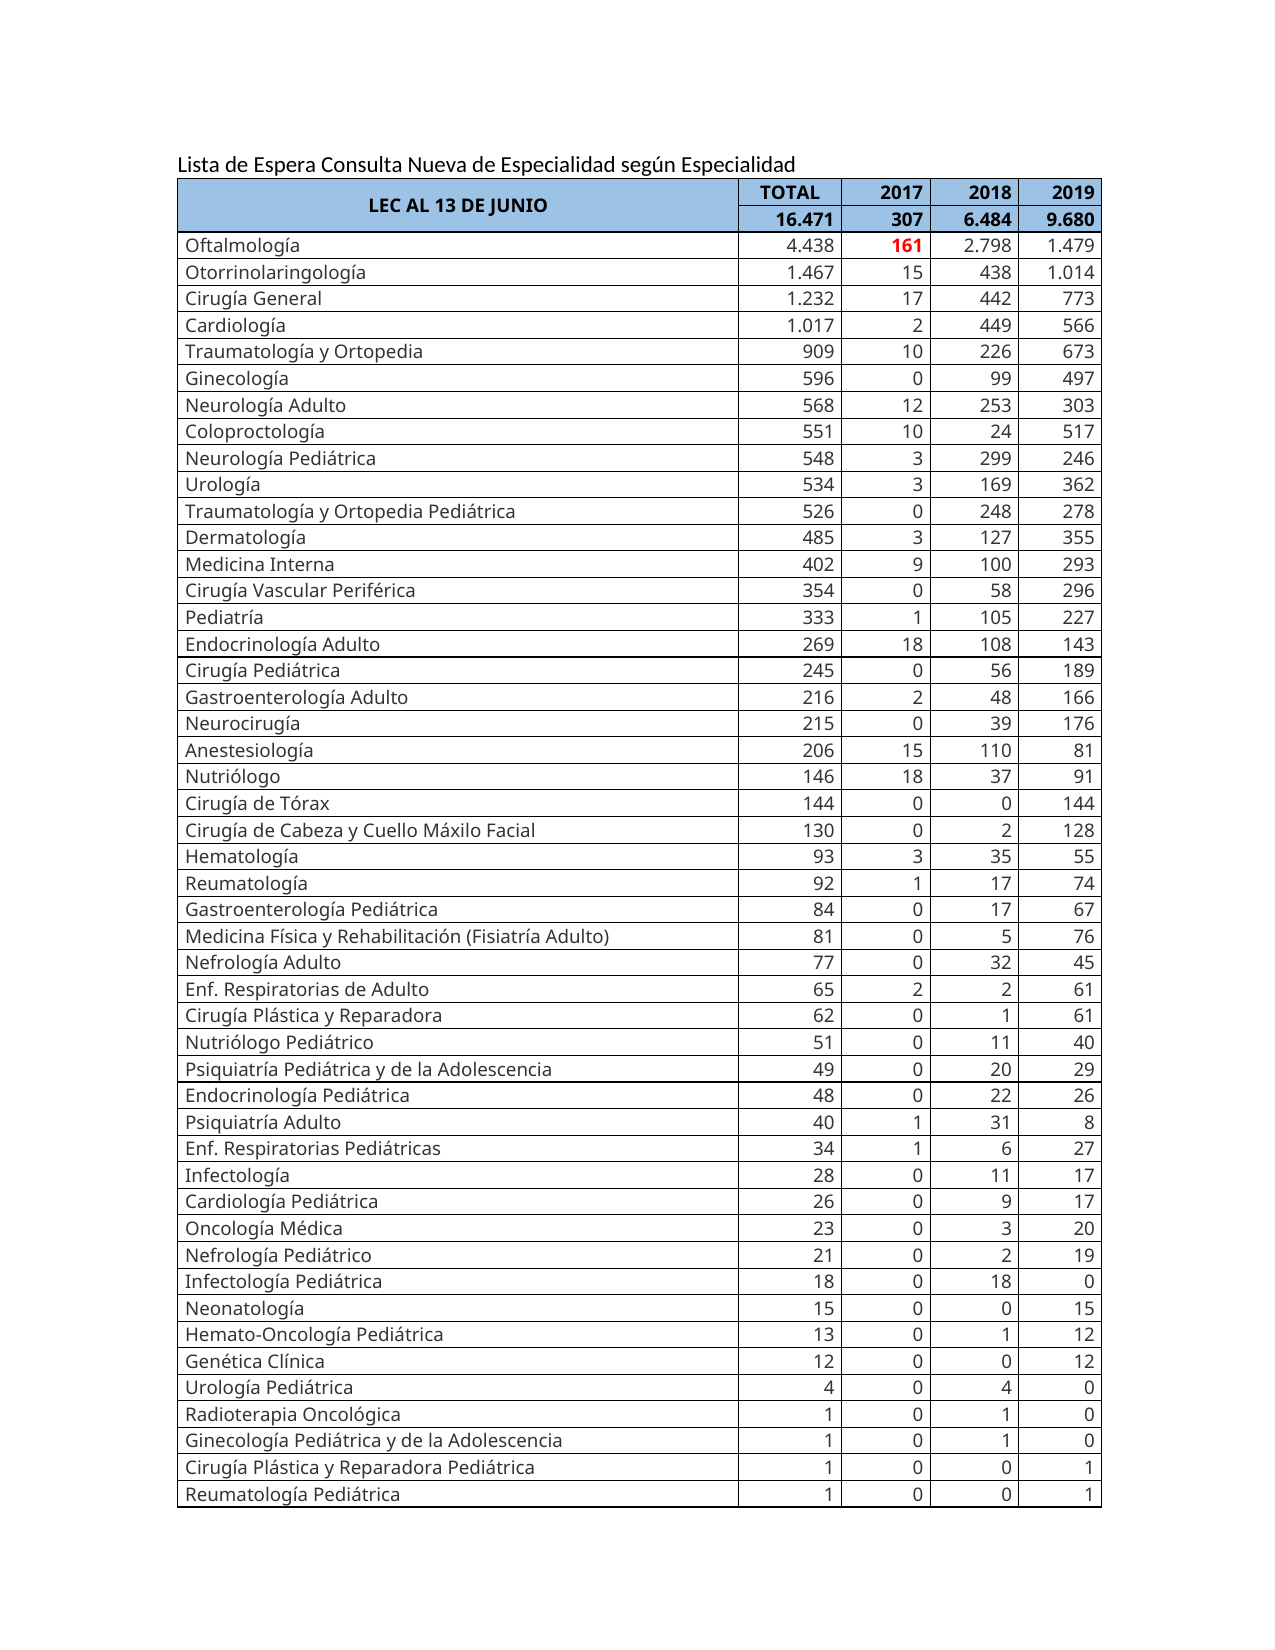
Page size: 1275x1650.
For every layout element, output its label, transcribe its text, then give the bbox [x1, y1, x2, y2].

table_cell 17 [842, 286, 930, 311]
table_cell 169 [931, 472, 1018, 497]
table_cell 0 [842, 950, 930, 975]
table_cell 0 [842, 1162, 930, 1188]
table_cell 0 [931, 1481, 1018, 1506]
table_cell Cirugía Plástica y Reparadora Pediátrica [178, 1454, 738, 1480]
table_cell Oftalmología [178, 233, 738, 258]
table_cell 166 [1019, 684, 1101, 709]
table_cell 56 [931, 658, 1018, 683]
table_cell 0 [842, 1083, 930, 1108]
table_cell 1 [739, 1401, 841, 1427]
table_cell 0 [842, 1401, 930, 1427]
table_cell 1.014 [1019, 259, 1101, 284]
table_cell 16.471 [739, 206, 841, 231]
table_cell 355 [1019, 525, 1101, 550]
table_cell 3 [842, 844, 930, 869]
table_cell Otorrinolaringología [178, 259, 738, 284]
table_cell 40 [739, 1109, 841, 1134]
table_cell 596 [739, 365, 841, 391]
table_cell Cirugía Plástica y Reparadora [178, 1003, 738, 1028]
table_cell 13 [739, 1322, 841, 1347]
table_cell Neurología Pediátrica [178, 445, 738, 471]
table_cell 227 [1019, 604, 1101, 630]
table_cell 19 [1019, 1242, 1101, 1267]
table_cell Urología [178, 472, 738, 497]
table_cell 58 [931, 578, 1018, 603]
table_cell 12 [1019, 1322, 1101, 1347]
table_cell 0 [842, 1481, 930, 1506]
table_cell 11 [931, 1029, 1018, 1055]
table_cell 67 [1019, 897, 1101, 922]
table_cell Cirugía de Cabeza y Cuello Máxilo Facial [178, 817, 738, 842]
table_cell Hematología [178, 844, 738, 869]
table_cell Medicina Interna [178, 551, 738, 577]
table_cell 26 [1019, 1083, 1101, 1108]
table_cell 402 [739, 551, 841, 577]
table_cell 62 [739, 1003, 841, 1028]
table_cell Urología Pediátrica [178, 1375, 738, 1400]
table_cell 442 [931, 286, 1018, 311]
table_cell 0 [842, 1454, 930, 1480]
table_cell 18 [842, 631, 930, 656]
table_cell 1.232 [739, 286, 841, 311]
table_cell 333 [739, 604, 841, 630]
table_cell 9 [842, 551, 930, 577]
table_cell 1 [1019, 1454, 1101, 1480]
table_cell 18 [842, 764, 930, 789]
table_cell Nefrología Adulto [178, 950, 738, 975]
table_cell 18 [739, 1269, 841, 1294]
table_cell Traumatología y Ortopedia [178, 339, 738, 364]
table_cell 773 [1019, 286, 1101, 311]
table_cell 3 [842, 525, 930, 550]
table_cell 28 [739, 1162, 841, 1188]
table_cell 0 [1019, 1375, 1101, 1400]
table_cell 4 [739, 1375, 841, 1400]
table_cell 110 [931, 737, 1018, 763]
table_header LEC AL 13 DE JUNIO [178, 179, 738, 231]
table_cell 2 [931, 1242, 1018, 1267]
table_cell 92 [739, 870, 841, 896]
table_cell 76 [1019, 923, 1101, 949]
table_cell Cirugía Pediátrica [178, 658, 738, 683]
table_cell 0 [842, 1215, 930, 1241]
table_cell 0 [931, 1348, 1018, 1374]
table_cell 61 [1019, 976, 1101, 1002]
table_cell 6.484 [931, 206, 1018, 231]
table_cell Cirugía Vascular Periférica [178, 578, 738, 603]
table_header TOTAL [739, 179, 841, 205]
table_cell 48 [931, 684, 1018, 709]
table_cell 77 [739, 950, 841, 975]
table_cell 5 [931, 923, 1018, 949]
table_cell 84 [739, 897, 841, 922]
table_cell Nutriólogo [178, 764, 738, 789]
table_cell 246 [1019, 445, 1101, 471]
table_cell Genética Clínica [178, 1348, 738, 1374]
table_cell 0 [1019, 1401, 1101, 1427]
table_cell 17 [931, 870, 1018, 896]
table_cell 3 [842, 445, 930, 471]
table_cell Nutriólogo Pediátrico [178, 1029, 738, 1055]
table_cell Neurocirugía [178, 711, 738, 736]
table_header 2017 [842, 179, 930, 205]
table_cell 438 [931, 259, 1018, 284]
table_cell Radioterapia Oncológica [178, 1401, 738, 1427]
table_cell 21 [739, 1242, 841, 1267]
table_cell 551 [739, 419, 841, 444]
table_cell 40 [1019, 1029, 1101, 1055]
table_cell 17 [1019, 1189, 1101, 1214]
table_cell 8 [1019, 1109, 1101, 1134]
table_cell Infectología Pediátrica [178, 1269, 738, 1294]
table_cell 1 [842, 1136, 930, 1161]
table_cell 29 [1019, 1056, 1101, 1081]
table_cell 497 [1019, 365, 1101, 391]
table_cell 81 [1019, 737, 1101, 763]
table_cell 15 [739, 1295, 841, 1321]
table_cell 2 [842, 312, 930, 338]
table_cell 0 [842, 498, 930, 524]
table_cell 269 [739, 631, 841, 656]
table_cell 18 [931, 1269, 1018, 1294]
table_cell 108 [931, 631, 1018, 656]
table_cell Endocrinología Pediátrica [178, 1083, 738, 1108]
table_cell 0 [842, 1269, 930, 1294]
table_cell 22 [931, 1083, 1018, 1108]
table_header 2019 [1019, 179, 1101, 205]
table_cell 20 [1019, 1215, 1101, 1241]
table_cell 0 [842, 1295, 930, 1321]
table_header 2018 [931, 179, 1018, 205]
table_cell Psiquiatría Pediátrica y de la Adolescencia [178, 1056, 738, 1081]
table_cell 354 [739, 578, 841, 603]
table_cell 1.467 [739, 259, 841, 284]
table_cell 0 [842, 817, 930, 842]
table_cell 1 [931, 1401, 1018, 1427]
table_cell 0 [842, 923, 930, 949]
table_cell 49 [739, 1056, 841, 1081]
table_cell Neurología Adulto [178, 392, 738, 417]
table_cell Reumatología Pediátrica [178, 1481, 738, 1506]
table_cell 449 [931, 312, 1018, 338]
table_cell Gastroenterología Pediátrica [178, 897, 738, 922]
table_cell 17 [931, 897, 1018, 922]
table_cell 0 [842, 1322, 930, 1347]
table_cell 278 [1019, 498, 1101, 524]
table_cell 27 [1019, 1136, 1101, 1161]
table_cell 0 [842, 365, 930, 391]
table_cell 1 [931, 1003, 1018, 1028]
table_cell 2 [842, 976, 930, 1002]
table_cell 566 [1019, 312, 1101, 338]
table_cell 0 [931, 1454, 1018, 1480]
table_cell 1 [739, 1481, 841, 1506]
table_cell Cirugía de Tórax [178, 790, 738, 816]
table_cell 0 [842, 1348, 930, 1374]
table_cell 48 [739, 1083, 841, 1108]
table_cell 15 [842, 737, 930, 763]
table_cell 909 [739, 339, 841, 364]
table_cell Neonatología [178, 1295, 738, 1321]
table_cell 299 [931, 445, 1018, 471]
table_cell 534 [739, 472, 841, 497]
table_cell 0 [842, 790, 930, 816]
table_cell 15 [1019, 1295, 1101, 1321]
table_cell 9.680 [1019, 206, 1101, 231]
table_cell Ginecología Pediátrica y de la Adolescencia [178, 1428, 738, 1453]
table_cell 0 [842, 1242, 930, 1267]
table_cell 105 [931, 604, 1018, 630]
table_cell 245 [739, 658, 841, 683]
table_cell 226 [931, 339, 1018, 364]
table_cell Nefrología Pediátrico [178, 1242, 738, 1267]
table_cell 10 [842, 339, 930, 364]
table_cell 91 [1019, 764, 1101, 789]
table_cell Oncología Médica [178, 1215, 738, 1241]
table_cell 55 [1019, 844, 1101, 869]
table_cell 23 [739, 1215, 841, 1241]
table_cell 206 [739, 737, 841, 763]
table_cell 1 [739, 1454, 841, 1480]
table_cell 93 [739, 844, 841, 869]
table_cell Infectología [178, 1162, 738, 1188]
text Lista de Espera Consulta Nueva de Especialidad según Especialidad [177, 150, 1098, 178]
table_cell 61 [1019, 1003, 1101, 1028]
table_cell 4.438 [739, 233, 841, 258]
table_cell 2.798 [931, 233, 1018, 258]
table_cell 0 [842, 1375, 930, 1400]
table_cell 1.017 [739, 312, 841, 338]
table_cell 548 [739, 445, 841, 471]
table_cell 0 [842, 1056, 930, 1081]
table_cell 2 [931, 817, 1018, 842]
table_cell 4 [931, 1375, 1018, 1400]
table_cell 24 [931, 419, 1018, 444]
table_cell 0 [842, 1189, 930, 1214]
table_cell Reumatología [178, 870, 738, 896]
table_cell 1 [931, 1322, 1018, 1347]
table_cell 81 [739, 923, 841, 949]
table_cell 0 [1019, 1428, 1101, 1453]
table_cell 176 [1019, 711, 1101, 736]
table_cell 3 [842, 472, 930, 497]
table_cell 0 [842, 711, 930, 736]
table_cell 1.479 [1019, 233, 1101, 258]
table_cell 34 [739, 1136, 841, 1161]
table_cell 99 [931, 365, 1018, 391]
table_cell 568 [739, 392, 841, 417]
table_cell 12 [842, 392, 930, 417]
table_cell 12 [739, 1348, 841, 1374]
table_cell 485 [739, 525, 841, 550]
table_cell 248 [931, 498, 1018, 524]
table_cell Gastroenterología Adulto [178, 684, 738, 709]
table_cell 143 [1019, 631, 1101, 656]
table_cell 127 [931, 525, 1018, 550]
table_cell 362 [1019, 472, 1101, 497]
table_cell Dermatología [178, 525, 738, 550]
table_cell 0 [842, 897, 930, 922]
table_cell 31 [931, 1109, 1018, 1134]
table_cell 293 [1019, 551, 1101, 577]
table_cell 100 [931, 551, 1018, 577]
table_cell Coloproctología [178, 419, 738, 444]
table_cell 307 [842, 206, 930, 231]
table_cell 39 [931, 711, 1018, 736]
table_cell 0 [931, 790, 1018, 816]
table_cell 1 [1019, 1481, 1101, 1506]
table_cell Cardiología [178, 312, 738, 338]
table_cell Enf. Respiratorias Pediátricas [178, 1136, 738, 1161]
table_cell 1 [842, 870, 930, 896]
table_cell Psiquiatría Adulto [178, 1109, 738, 1134]
table_cell 2 [931, 976, 1018, 1002]
table_cell Endocrinología Adulto [178, 631, 738, 656]
table_cell 65 [739, 976, 841, 1002]
table_cell 9 [931, 1189, 1018, 1214]
table_cell 11 [931, 1162, 1018, 1188]
table_cell 45 [1019, 950, 1101, 975]
table_cell 1 [842, 1109, 930, 1134]
table_cell 526 [739, 498, 841, 524]
table_cell 51 [739, 1029, 841, 1055]
table_cell 12 [1019, 1348, 1101, 1374]
table_cell Cirugía General [178, 286, 738, 311]
table_cell 26 [739, 1189, 841, 1214]
table_cell Pediatría [178, 604, 738, 630]
table_cell 35 [931, 844, 1018, 869]
table_cell Medicina Física y Rehabilitación (Fisiatría Adulto) [178, 923, 738, 949]
table_cell 303 [1019, 392, 1101, 417]
table_cell Ginecología [178, 365, 738, 391]
table_cell 161 [842, 233, 930, 258]
table_cell 2 [842, 684, 930, 709]
table_cell 0 [842, 1428, 930, 1453]
table_cell 0 [842, 658, 930, 683]
table_cell Hemato-Oncología Pediátrica [178, 1322, 738, 1347]
table_cell 144 [739, 790, 841, 816]
table_cell Enf. Respiratorias de Adulto [178, 976, 738, 1002]
table_cell 673 [1019, 339, 1101, 364]
table_cell 253 [931, 392, 1018, 417]
table_cell 74 [1019, 870, 1101, 896]
table_cell 0 [931, 1295, 1018, 1321]
table_cell 1 [842, 604, 930, 630]
table_cell 0 [1019, 1269, 1101, 1294]
table_cell 17 [1019, 1162, 1101, 1188]
table_cell Cardiología Pediátrica [178, 1189, 738, 1214]
table_cell 144 [1019, 790, 1101, 816]
table_cell 517 [1019, 419, 1101, 444]
table_cell 1 [931, 1428, 1018, 1453]
table_cell 0 [842, 1003, 930, 1028]
table_cell 1 [739, 1428, 841, 1453]
table_cell 215 [739, 711, 841, 736]
table_cell 0 [842, 1029, 930, 1055]
table_cell 3 [931, 1215, 1018, 1241]
table_cell 37 [931, 764, 1018, 789]
table_cell 10 [842, 419, 930, 444]
table_cell 15 [842, 259, 930, 284]
table_cell 216 [739, 684, 841, 709]
table_cell 0 [842, 578, 930, 603]
table_cell 20 [931, 1056, 1018, 1081]
table_cell 128 [1019, 817, 1101, 842]
table_cell 130 [739, 817, 841, 842]
table_cell Traumatología y Ortopedia Pediátrica [178, 498, 738, 524]
table_cell 189 [1019, 658, 1101, 683]
table_cell 6 [931, 1136, 1018, 1161]
table_cell 32 [931, 950, 1018, 975]
table_cell 296 [1019, 578, 1101, 603]
table_cell 146 [739, 764, 841, 789]
table_cell Anestesiología [178, 737, 738, 763]
